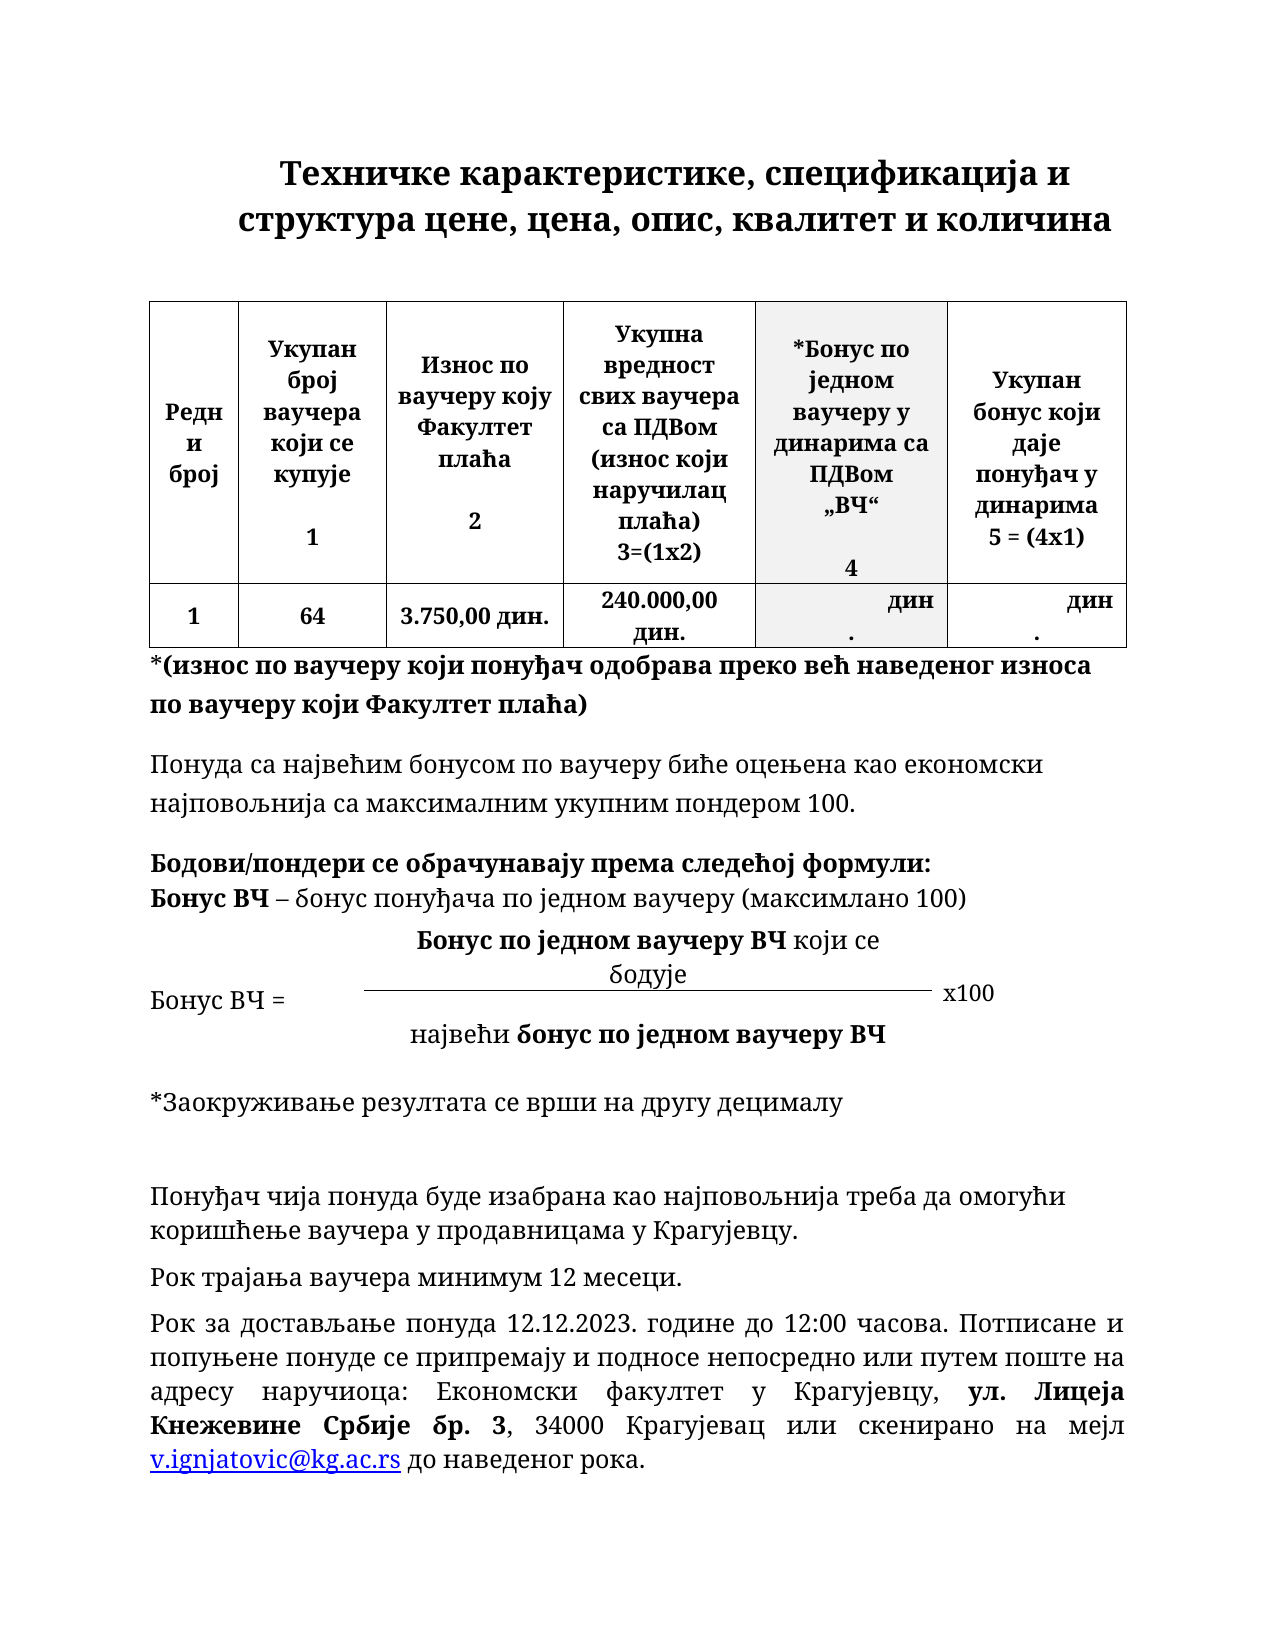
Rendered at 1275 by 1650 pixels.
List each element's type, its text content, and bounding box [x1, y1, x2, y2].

table_header Укупна вредност свих ваучера са ПДВом (износ који наручилац плаћа) 3=(1х2) [564, 302, 755, 583]
table_header Укупан бонус који даје понуђач у динарима 5 = (4х1) [948, 302, 1126, 583]
table_cell дин. [756, 584, 947, 647]
table_cell 3.750,00 дин. [387, 584, 563, 647]
table_cell 64 [239, 584, 386, 647]
table_header Износ по ваучеру коју Факултет плаћа 2 [387, 302, 563, 583]
list Бодови/пондери се обрачунавају према следећој формули: [150, 846, 1125, 880]
text Рок за достављање понуда 12.12.2023. године до 12:00 часова. Потписане и попуњене понуде се припремају и подносе непосредно или путем поште на адресу наручиоца: Економски факултет у Крагујевцу, ул. Лицеја Кнежевине Србије бр. 3, 34000 Крагујевац или скенирано на мејл v.ignjatovic@kg.ac.rs до наведеног рока. [150, 1306, 1125, 1476]
list *Заокруживање резултата се врши на другу децималу [150, 1084, 1125, 1119]
table_header Укупан број ваучера који се купује 1 [239, 302, 386, 583]
table_header Бонус ВЧ = [139, 914, 364, 1051]
list Техничке карактеристике, спецификација и структура цене, цена, опис, квалитет и количина [225, 150, 1125, 241]
text Понуђач чија понуда буде изабрана као најповољнија треба да омогући коришћење ваучера у продавницама у Крагујевцу. [150, 1179, 1125, 1247]
text *(износ по ваучеру који понуђач одобрава преко већ наведеног износа по ваучеру који Факултет плаћа) [150, 648, 1125, 721]
table_header Бонус по једном ваучеру ВЧ који се бодује [364, 914, 932, 990]
text Рок трајања ваучера минимум 12 месеци. [150, 1259, 1125, 1293]
table_cell дин. [948, 584, 1126, 647]
table_header *Бонус по једном ваучеру у динарима са ПДВом „ВЧ“ 4 [756, 302, 947, 583]
table_header x100 [932, 914, 1040, 1051]
text Понуда са највећим бонусом по ваучеру биће оцењена као економски најповољнија са максималним укупним пондером 100. [150, 747, 1125, 820]
table_header Редни број [150, 302, 238, 583]
table_cell највећи бонус по једном ваучеру ВЧ [364, 991, 932, 1051]
table_cell 1 [150, 584, 238, 647]
table_cell 240.000,00 дин. [564, 584, 755, 647]
list Бонус ВЧ – бонус понуђача по једном ваучеру (максимлано 100) [150, 880, 1125, 914]
